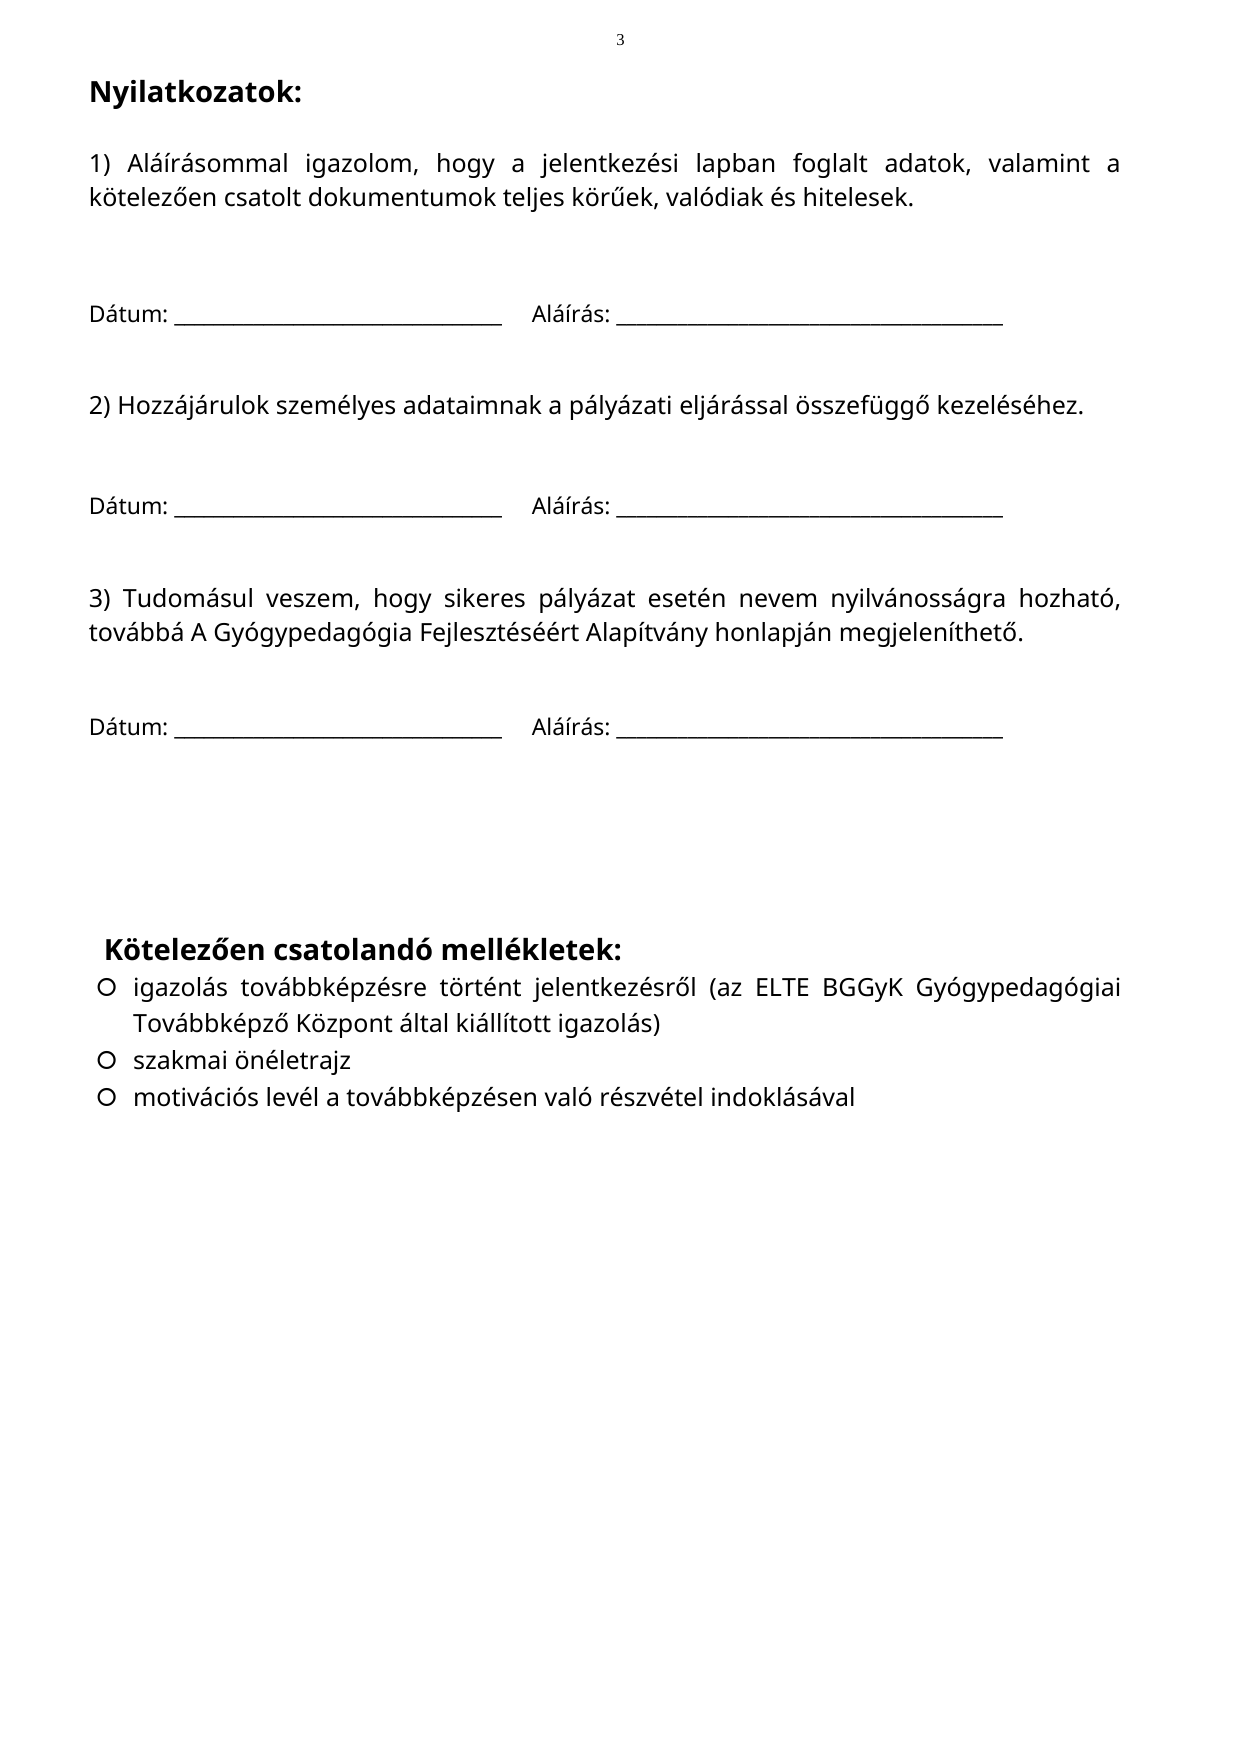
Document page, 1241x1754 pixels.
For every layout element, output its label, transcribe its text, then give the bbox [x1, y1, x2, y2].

subtitle 2) Hozzájárulok személyes adataimnak a pályázati eljárással összefüggő kezeléséhez. [89, 388, 1122, 422]
subtitle Nyilatkozatok: [89, 72, 1181, 111]
subtitle Dátum: Aláírás: [89, 490, 1122, 521]
subtitle Dátum: Aláírás: [89, 711, 1122, 742]
subtitle 3) Tudomásul veszem, hogy sikeres pályázat esetén nevem nyilvánosságra hozható, továbbá A Gyógypedagógia Fejlesztéséért Alapítvány honlapján megjeleníthető. [89, 580, 1122, 648]
list igazolás továbbképzésre történt jelentkezésről (az ELTE BGGyK Gyógypedagógiai Továbbképző Központ által kiállított igazolás) [95, 969, 1122, 1040]
subtitle 1) Aláírásommal igazolom, hogy a jelentkezési lapban foglalt adatok, valamint a kötelezően csatolt dokumentumok teljes körűek, valódiak és hitelesek. [89, 145, 1122, 213]
list motivációs levél a továbbképzésen való részvétel indoklásával [95, 1080, 1122, 1114]
text Kötelezően csatolandó mellékletek: [103, 930, 1181, 969]
subtitle Dátum: Aláírás: [89, 297, 1122, 329]
list szakmai önéletrajz [95, 1043, 1122, 1077]
